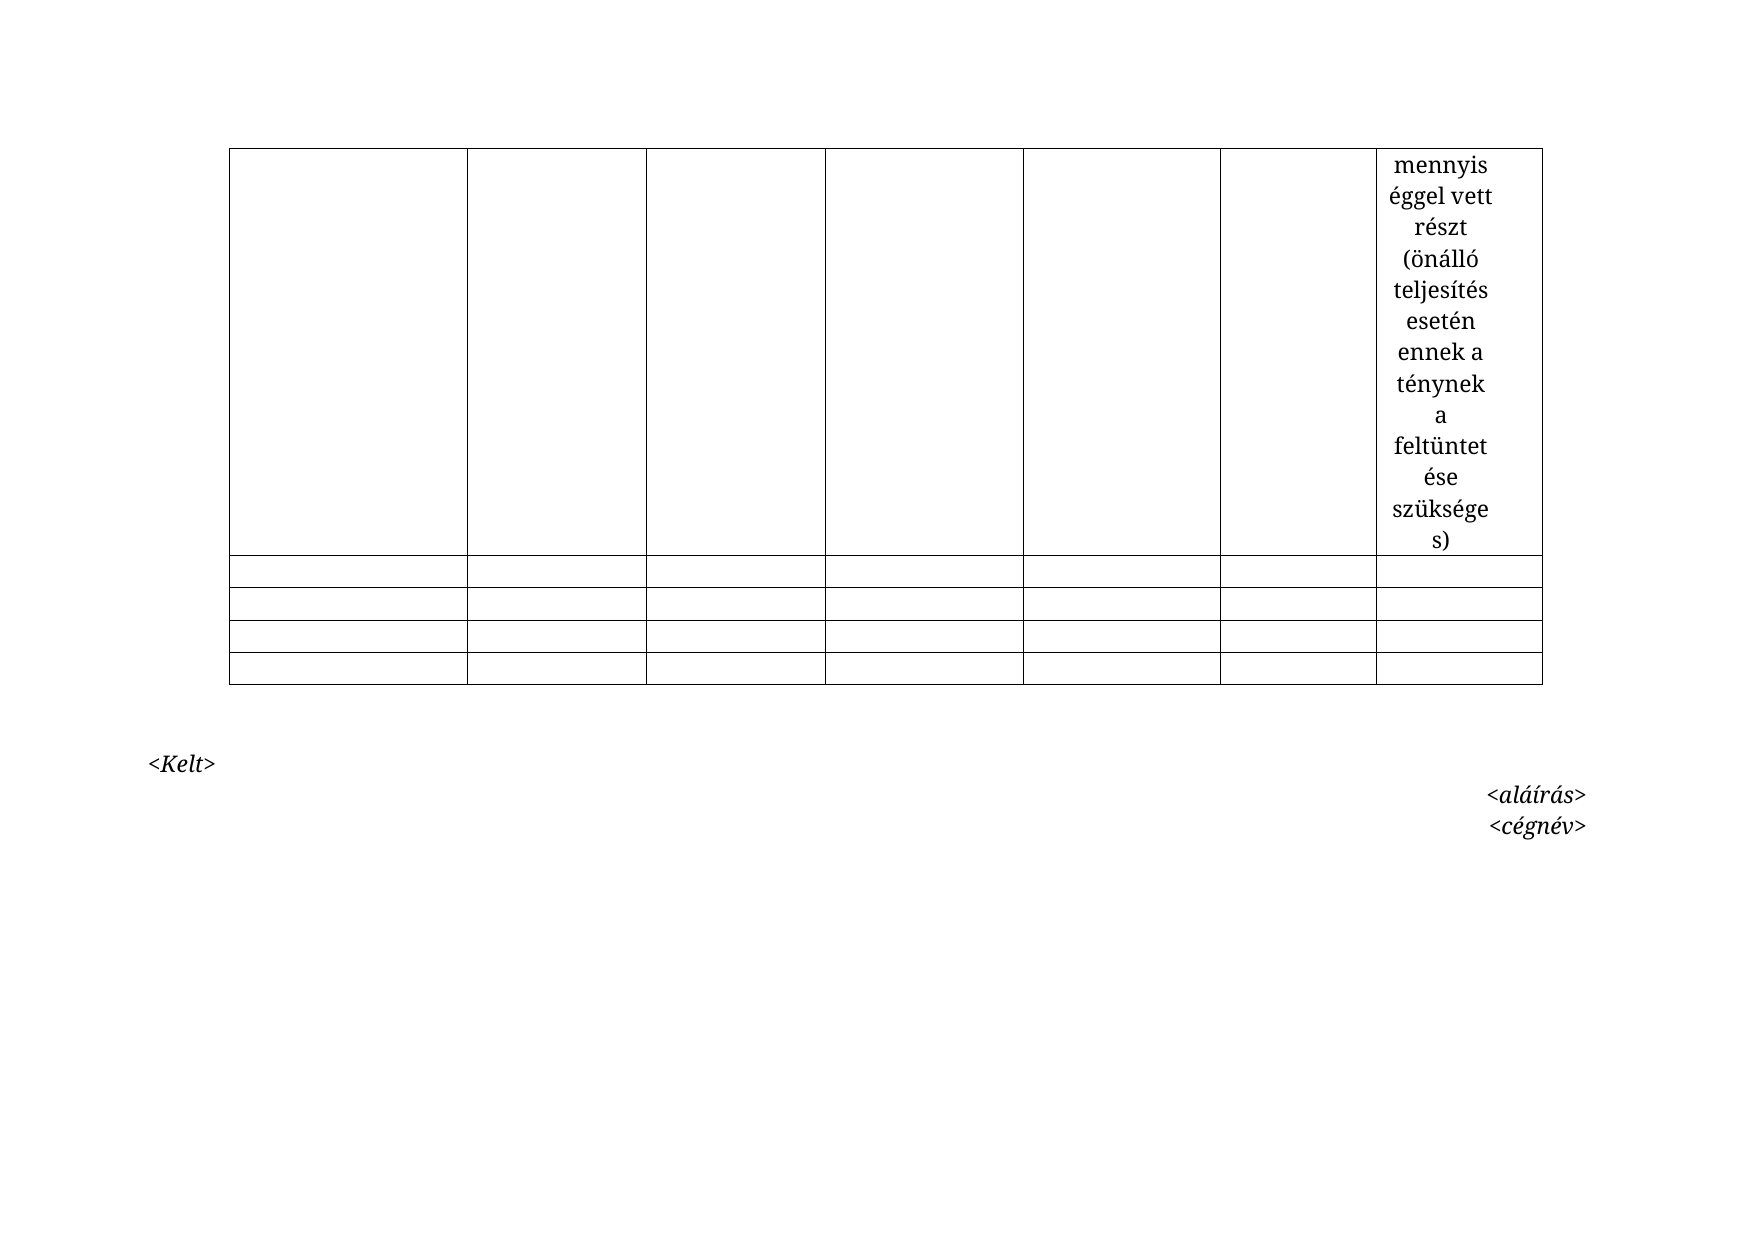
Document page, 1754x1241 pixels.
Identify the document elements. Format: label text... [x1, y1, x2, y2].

table_cell [230, 588, 467, 619]
table_cell [230, 653, 467, 684]
table_cell [1377, 621, 1542, 652]
table_cell [468, 588, 646, 619]
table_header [468, 149, 646, 555]
text <Kelt> [148, 748, 1587, 779]
table_cell [647, 653, 825, 684]
table_cell [1377, 556, 1542, 587]
table_cell [468, 653, 646, 684]
table_cell [230, 621, 467, 652]
table_cell [1377, 588, 1542, 619]
table_cell [647, 621, 825, 652]
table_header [230, 149, 467, 555]
text <aláírás> [148, 779, 1587, 810]
table_cell [1221, 588, 1376, 619]
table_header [647, 149, 825, 555]
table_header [826, 149, 1023, 555]
table_cell [1024, 588, 1220, 619]
table_cell [230, 556, 467, 587]
table_cell [1024, 556, 1220, 587]
table_cell [647, 556, 825, 587]
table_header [1377, 149, 1542, 555]
table_cell [1024, 621, 1220, 652]
table_cell [1024, 653, 1220, 684]
table_cell [826, 621, 1023, 652]
table_cell [826, 556, 1023, 587]
table_cell [468, 621, 646, 652]
table_cell [1221, 621, 1376, 652]
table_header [1024, 149, 1220, 555]
table_cell [826, 653, 1023, 684]
table_cell [1221, 653, 1376, 684]
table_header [1221, 149, 1376, 555]
table_cell [647, 588, 825, 619]
table_cell [1377, 653, 1542, 684]
text <cégnév> [148, 810, 1587, 841]
table_cell [826, 588, 1023, 619]
table_cell [468, 556, 646, 587]
table_cell [1221, 556, 1376, 587]
